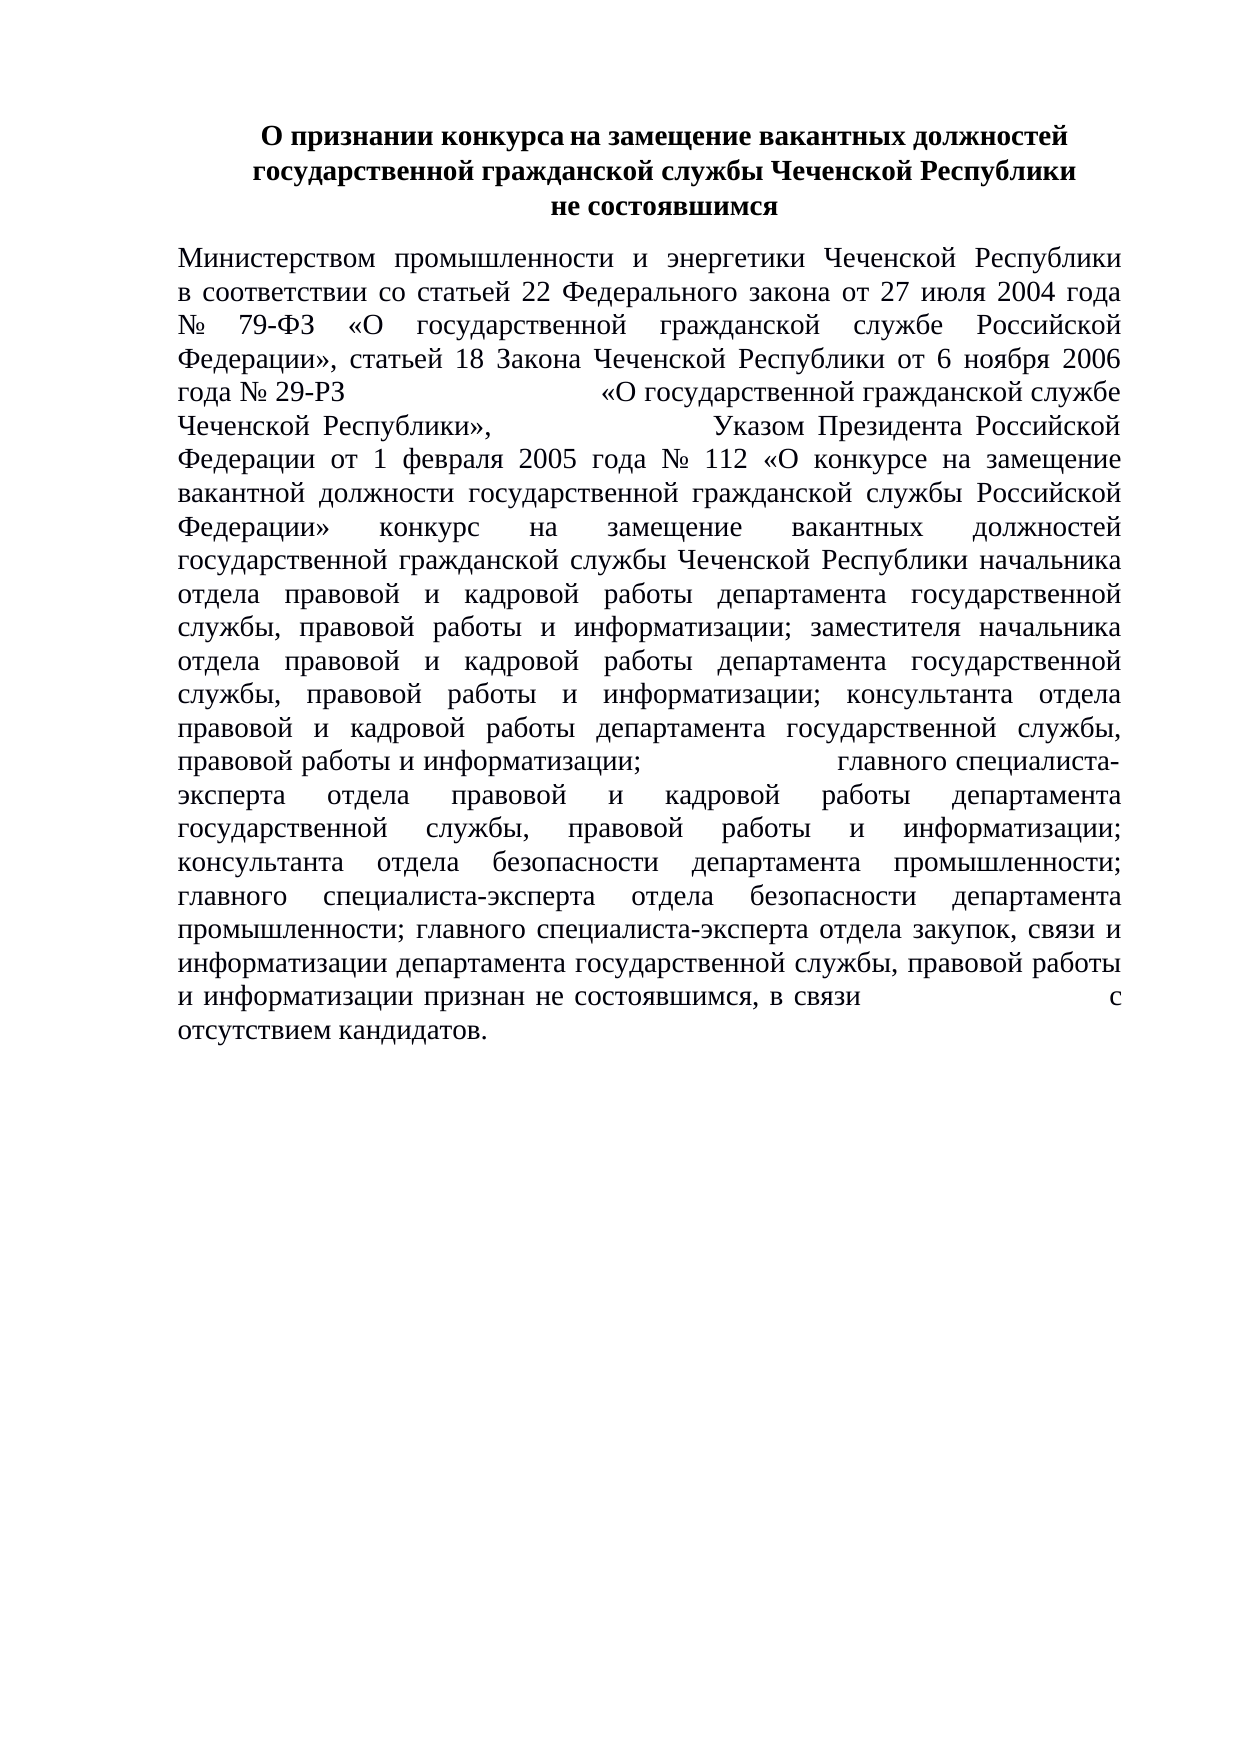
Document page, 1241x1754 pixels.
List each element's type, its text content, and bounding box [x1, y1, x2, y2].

text Министерством промышленности и энергетики Чеченской Республики в соответствии со статьей 22 Федерального закона от 27 июля 2004 года № 79-ФЗ «О государственной гражданской службе Российской Федерации», статьей 18 Закона Чеченской Республики от 6 ноября 2006 года № 29-РЗ «О государственной гражданской службе Чеченской Республики», Указом Президента Российской Федерации от 1 февраля 2005 года № 112 «О конкурсе на замещение вакантной должности государственной гражданской службы Российской Федерации» конкурс на замещение вакантных должностей государственной гражданской службы Чеченской Республики начальника отдела правовой и кадровой работы департамента государственной службы, правовой работы и информатизации; заместителя начальника отдела правовой и кадровой работы департамента государственной службы, правовой работы и информатизации; консультанта отдела правовой и кадровой работы департамента государственной службы, правовой работы и информатизации; главного специалиста-эксперта отдела правовой и кадровой работы департамента государственной службы, правовой работы и информатизации; консультанта отдела безопасности департамента промышленности; главного специалиста-эксперта отдела безопасности департамента промышленности; главного специалиста-эксперта отдела закупок, связи и информатизации департамента государственной службы, правовой работы и информатизации признан не состоявшимся, в связи с отсутствием кандидатов. [177, 240, 1122, 1045]
text О признании конкурса на замещение вакантных должностей государственной гражданской службы Чеченской Республики не состоявшимся [177, 118, 1152, 222]
